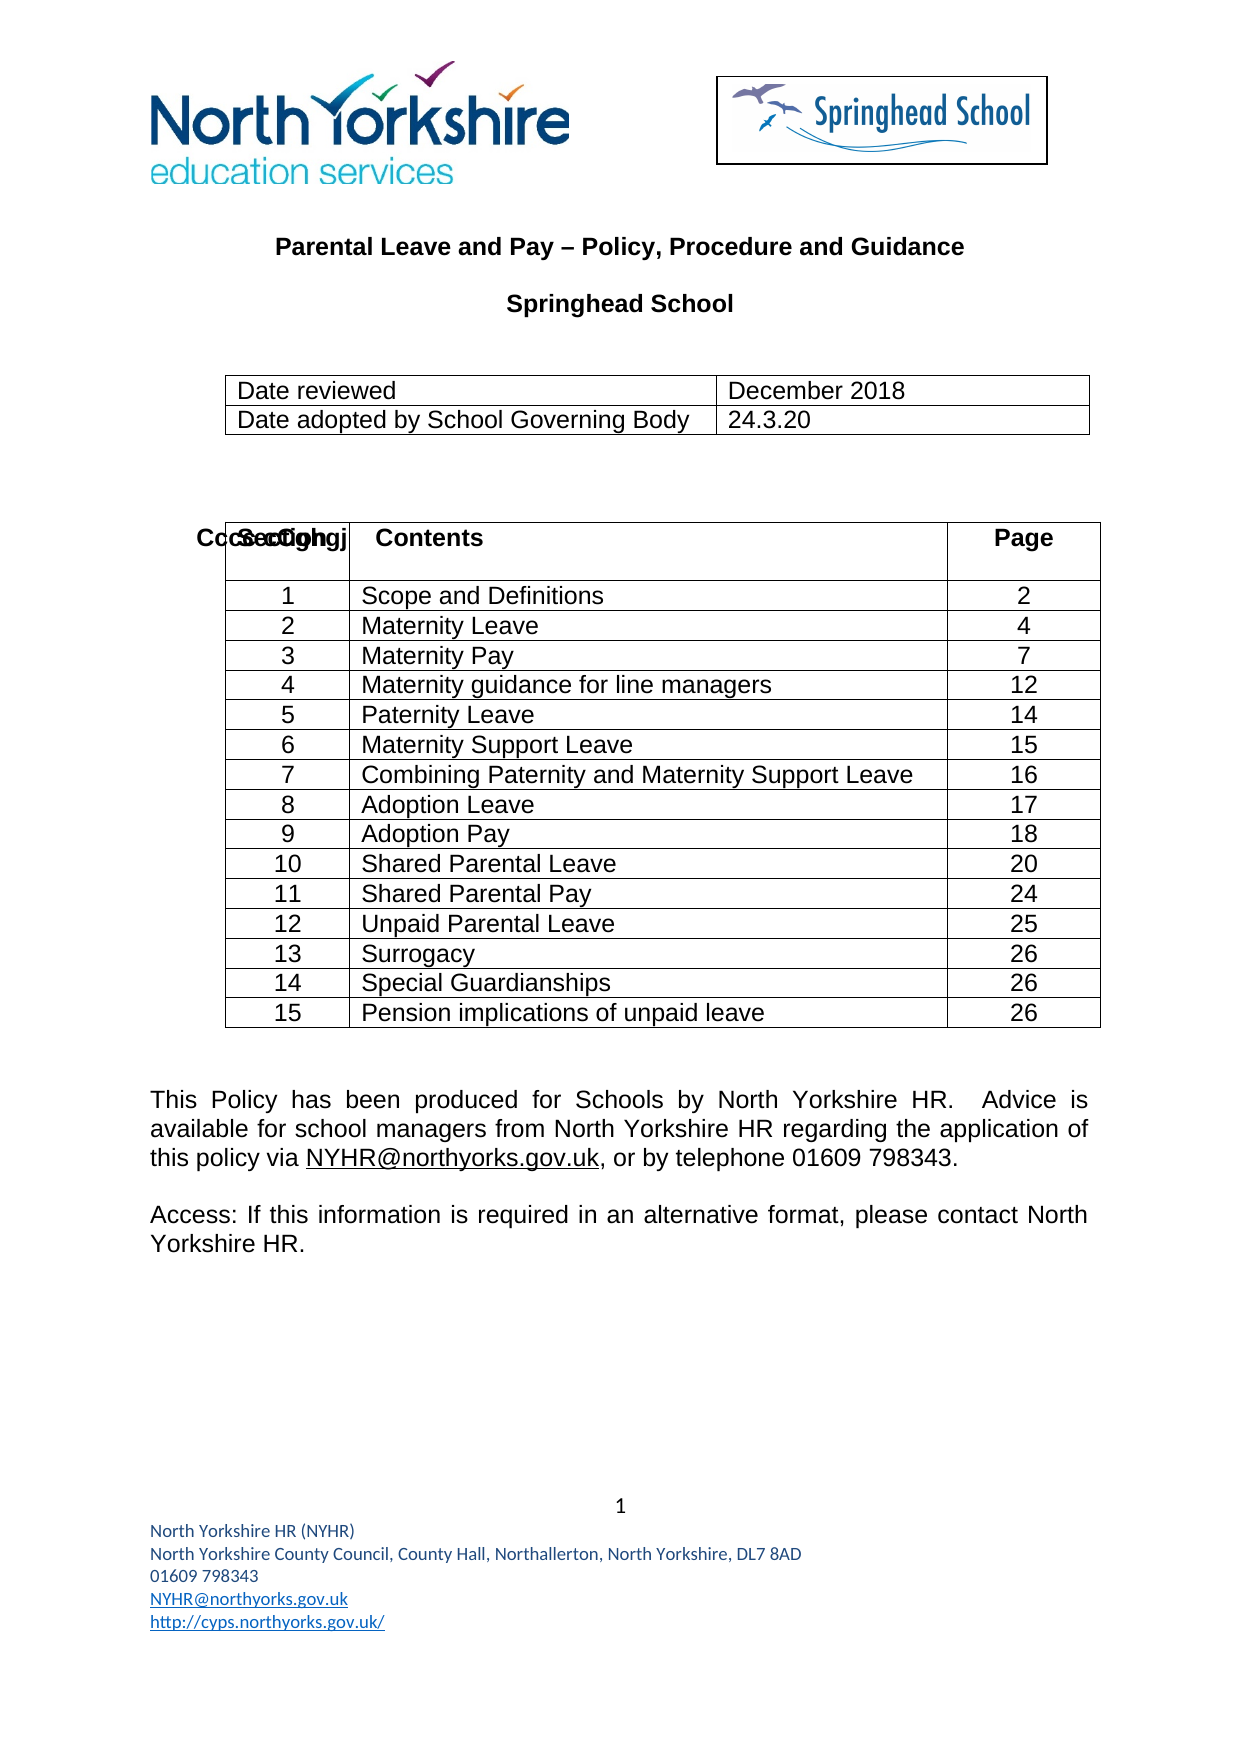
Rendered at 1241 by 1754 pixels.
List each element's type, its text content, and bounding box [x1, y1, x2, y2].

table_cell Combining Paternity and Maternity Support Leave [350, 760, 947, 789]
table_cell 14 [948, 700, 1100, 729]
picture [150, 61, 569, 183]
text Access: If this information is required in an alternative format, please contact North Yorkshire HR. [150, 1201, 1090, 1258]
table_cell Adoption Leave [350, 790, 947, 818]
text This Policy has been produced for Schools by North Yorkshire HR. Advice is available for school managers from North Yorkshire HR regarding the application of this policy via NYHR@northyorks.gov.uk, or by telephone 01609 798343. [150, 1086, 1090, 1172]
table_cell 18 [948, 820, 1100, 848]
table_cell Special Guardianships [350, 969, 947, 997]
table_cell 9 [226, 820, 349, 848]
table_cell Scope and Definitions [350, 581, 947, 610]
table_cell Surrogacy [350, 939, 947, 967]
table_header December 2018 [717, 376, 1089, 404]
table_cell Maternity Leave [350, 611, 947, 640]
table_cell 2 [226, 611, 349, 640]
table_header Page [948, 523, 1100, 580]
table_cell 12 [948, 671, 1100, 699]
table_cell 6 [226, 730, 349, 759]
table_cell Maternity Pay [350, 641, 947, 669]
table_cell Shared Parental Leave [350, 849, 947, 878]
table_cell 5 [226, 700, 349, 729]
table_cell Shared Parental Pay [350, 879, 947, 908]
table_cell 10 [226, 849, 349, 878]
table_cell 13 [226, 939, 349, 967]
table_cell 11 [226, 879, 349, 908]
text Springhead School [150, 289, 1090, 318]
table_cell 26 [948, 969, 1100, 997]
table_cell Adoption Pay [350, 820, 947, 848]
table_cell 14 [226, 969, 349, 997]
table_cell Maternity Support Leave [350, 730, 947, 759]
table_cell 15 [948, 730, 1100, 759]
table_cell 16 [948, 760, 1100, 789]
table_cell 3 [226, 641, 349, 669]
table_cell 25 [948, 909, 1100, 938]
table_cell Maternity guidance for line managers [350, 671, 947, 699]
table_cell 26 [948, 998, 1100, 1027]
table_cell 8 [226, 790, 349, 818]
table_cell 26 [948, 939, 1100, 967]
table_cell Date adopted by School Governing Body [226, 406, 716, 434]
table_cell Pension implications of unpaid leave [350, 998, 947, 1027]
table_header Date reviewed [226, 376, 716, 404]
text Parental Leave and Pay – Policy, Procedure and Guidance [150, 232, 1090, 260]
picture [732, 84, 1031, 152]
table_cell 20 [948, 849, 1100, 878]
table_cell Paternity Leave [350, 700, 947, 729]
table_cell 4 [226, 671, 349, 699]
table_cell 2 [948, 581, 1100, 610]
table_cell 7 [226, 760, 349, 789]
table_cell 12 [226, 909, 349, 938]
table_cell 15 [226, 998, 349, 1027]
table_cell 17 [948, 790, 1100, 818]
table_cell 1 [226, 581, 349, 610]
table_cell Unpaid Parental Leave [350, 909, 947, 938]
table_cell 7 [948, 641, 1100, 669]
table_cell 24.3.20 [717, 406, 1089, 434]
table_header Cccc cCghgj Contents [350, 523, 947, 580]
table_cell 4 [948, 611, 1100, 640]
table_cell 24 [948, 879, 1100, 908]
table_header Section [226, 523, 349, 580]
